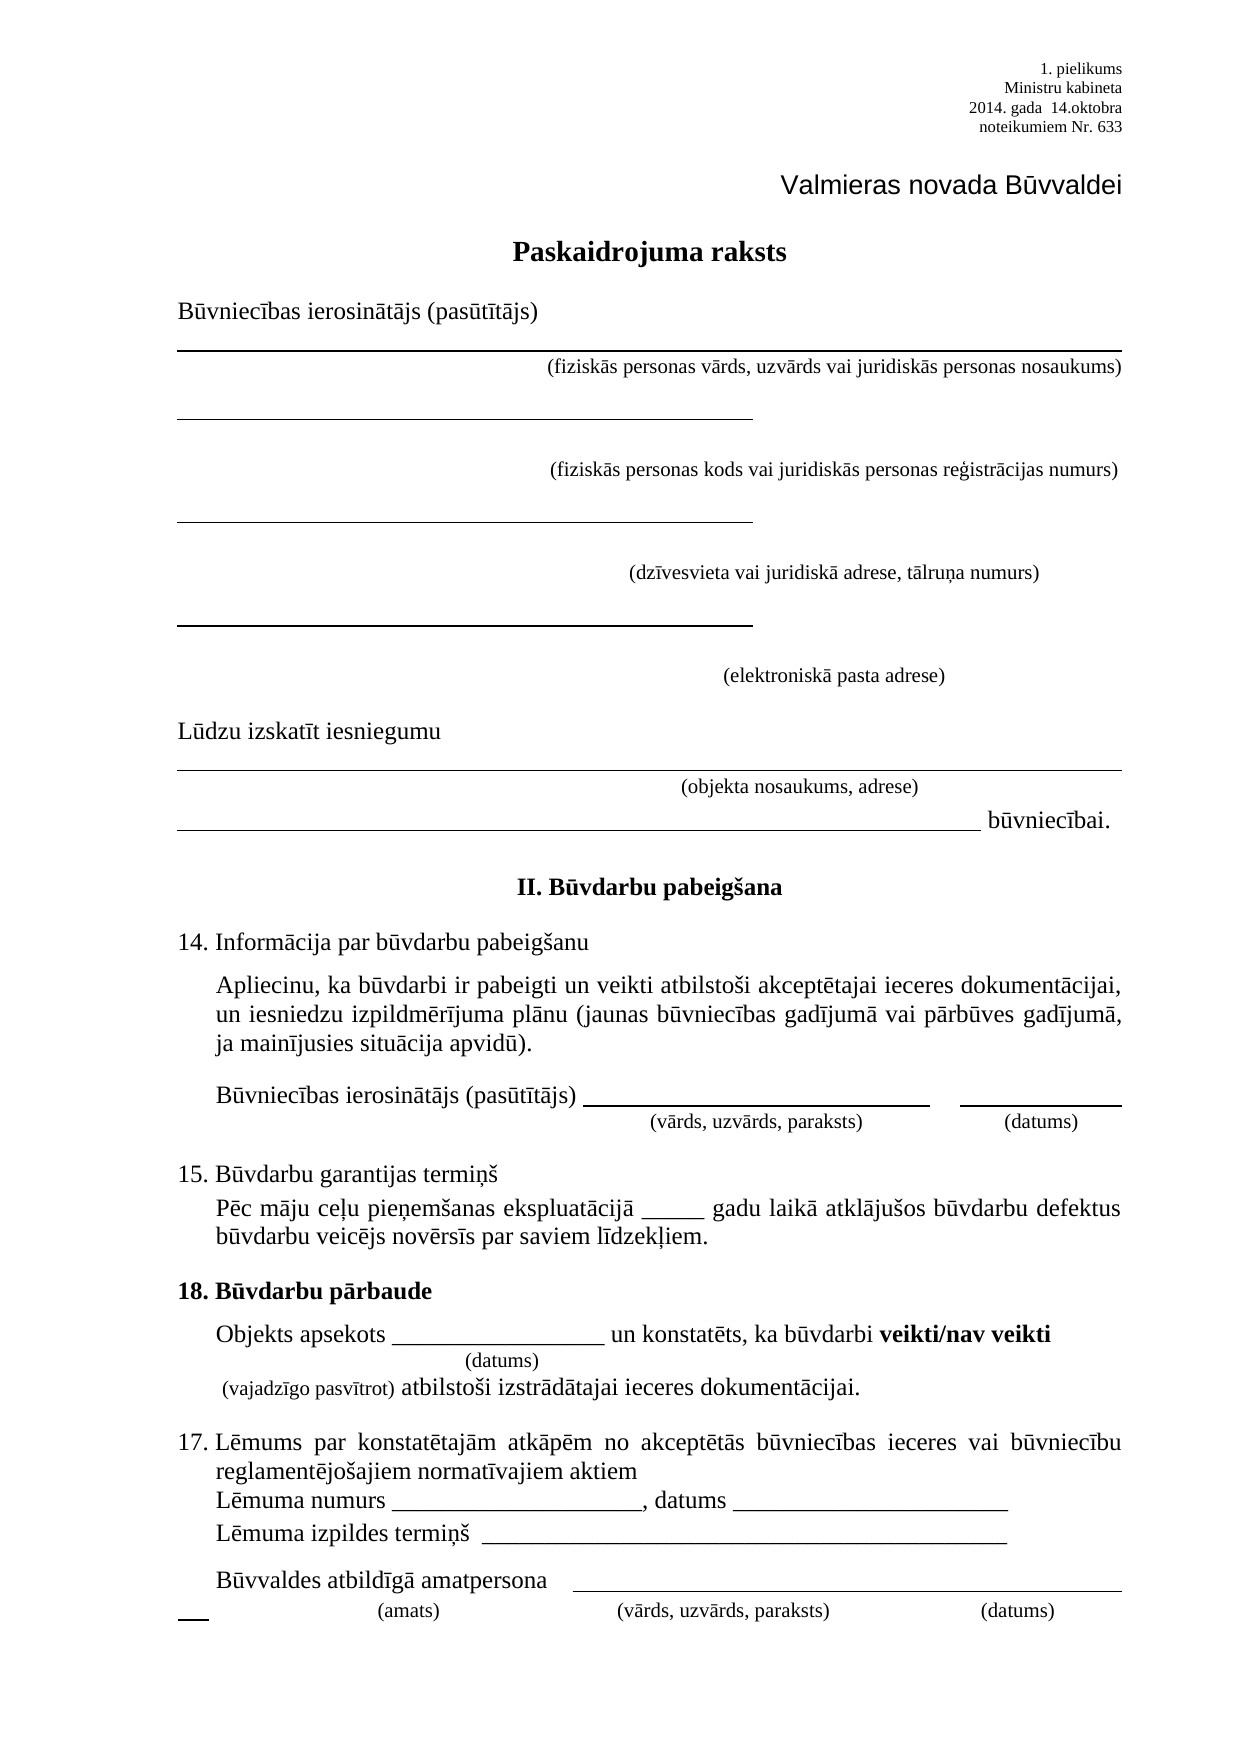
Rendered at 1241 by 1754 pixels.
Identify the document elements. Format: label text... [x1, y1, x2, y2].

text (datums) [327, 1348, 1122, 1372]
text Būvvaldes atbildīgā amatpersona (amats) (vārds, uzvārds, paraksts) (datums) [177, 1566, 1122, 1623]
text Lūdzu izskatīt iesniegumu [177, 716, 1122, 770]
text Būvniecības ierosinātājs (pasūtītājs) [177, 1080, 1122, 1109]
text 17. Lēmums par konstatētajām atkāpēm no akceptētās būvniecības ieceres vai būvniecību reglamentējošajiem normatīvajiem aktiem [177, 1427, 1122, 1485]
text Valmieras novada Būvvaldei [177, 169, 1122, 201]
text Lēmuma numurs ____________________, datums ______________________ [216, 1485, 1122, 1514]
text (fiziskās personas vārds, uzvārds vai juridiskās personas nosaukums) [177, 354, 1122, 378]
text 18. Būvdarbu pārbaude [177, 1276, 1122, 1305]
text II. Būvdarbu pabeigšana [177, 872, 1122, 901]
text Ministru kabineta [177, 78, 1122, 97]
text 14. Informācija par būvdarbu pabeigšanu [177, 927, 1122, 956]
text (fiziskās personas kods vai juridiskās personas reģistrācijas numurs) [177, 457, 1122, 481]
text 1. pielikums [177, 59, 1122, 78]
text (vārds, uzvārds, paraksts) (datums) [177, 1109, 1122, 1133]
text noteikumiem Nr. 633 [177, 117, 1122, 136]
text 2014. gada 14.oktobra [177, 97, 1122, 117]
text (objekta nosaukums, adrese) [402, 773, 1122, 798]
text Objekts apsekots _________________ un konstatēts, ka būvdarbi veikti/nav veikti [216, 1319, 1122, 1348]
text Pēc māju ceļu pieņemšanas ekspluatācijā _____ gadu laikā atklājušos būvdarbu defektus būvdarbu veicējs novērsīs par saviem līdzekļiem. [216, 1193, 1122, 1250]
text Paskaidrojuma raksts [177, 234, 1122, 268]
text (elektroniskā pasta adrese) [177, 663, 1122, 687]
text Apliecinu, ka būvdarbi ir pabeigti un veikti atbilstoši akceptētajai ieceres dokumentācijai, un iesniedzu izpildmērījuma plānu (jaunas būvniecības gadījumā vai pārbūves gadījumā, ja mainījusies situācija apvidū). [216, 970, 1122, 1056]
text Lēmuma izpildes termiņš __________________________________________ [216, 1518, 1122, 1547]
text 15. Būvdarbu garantijas termiņš [177, 1159, 1122, 1188]
text būvniecībai. [177, 805, 1122, 834]
text (vajadzīgo pasvītrot) atbilstoši izstrādātajai ieceres dokumentācijai. [216, 1372, 1122, 1401]
text Būvniecības ierosinātājs (pasūtītājs) [177, 296, 1122, 350]
text (dzīvesvieta vai juridiskā adrese, tālruņa numurs) [177, 560, 1122, 584]
